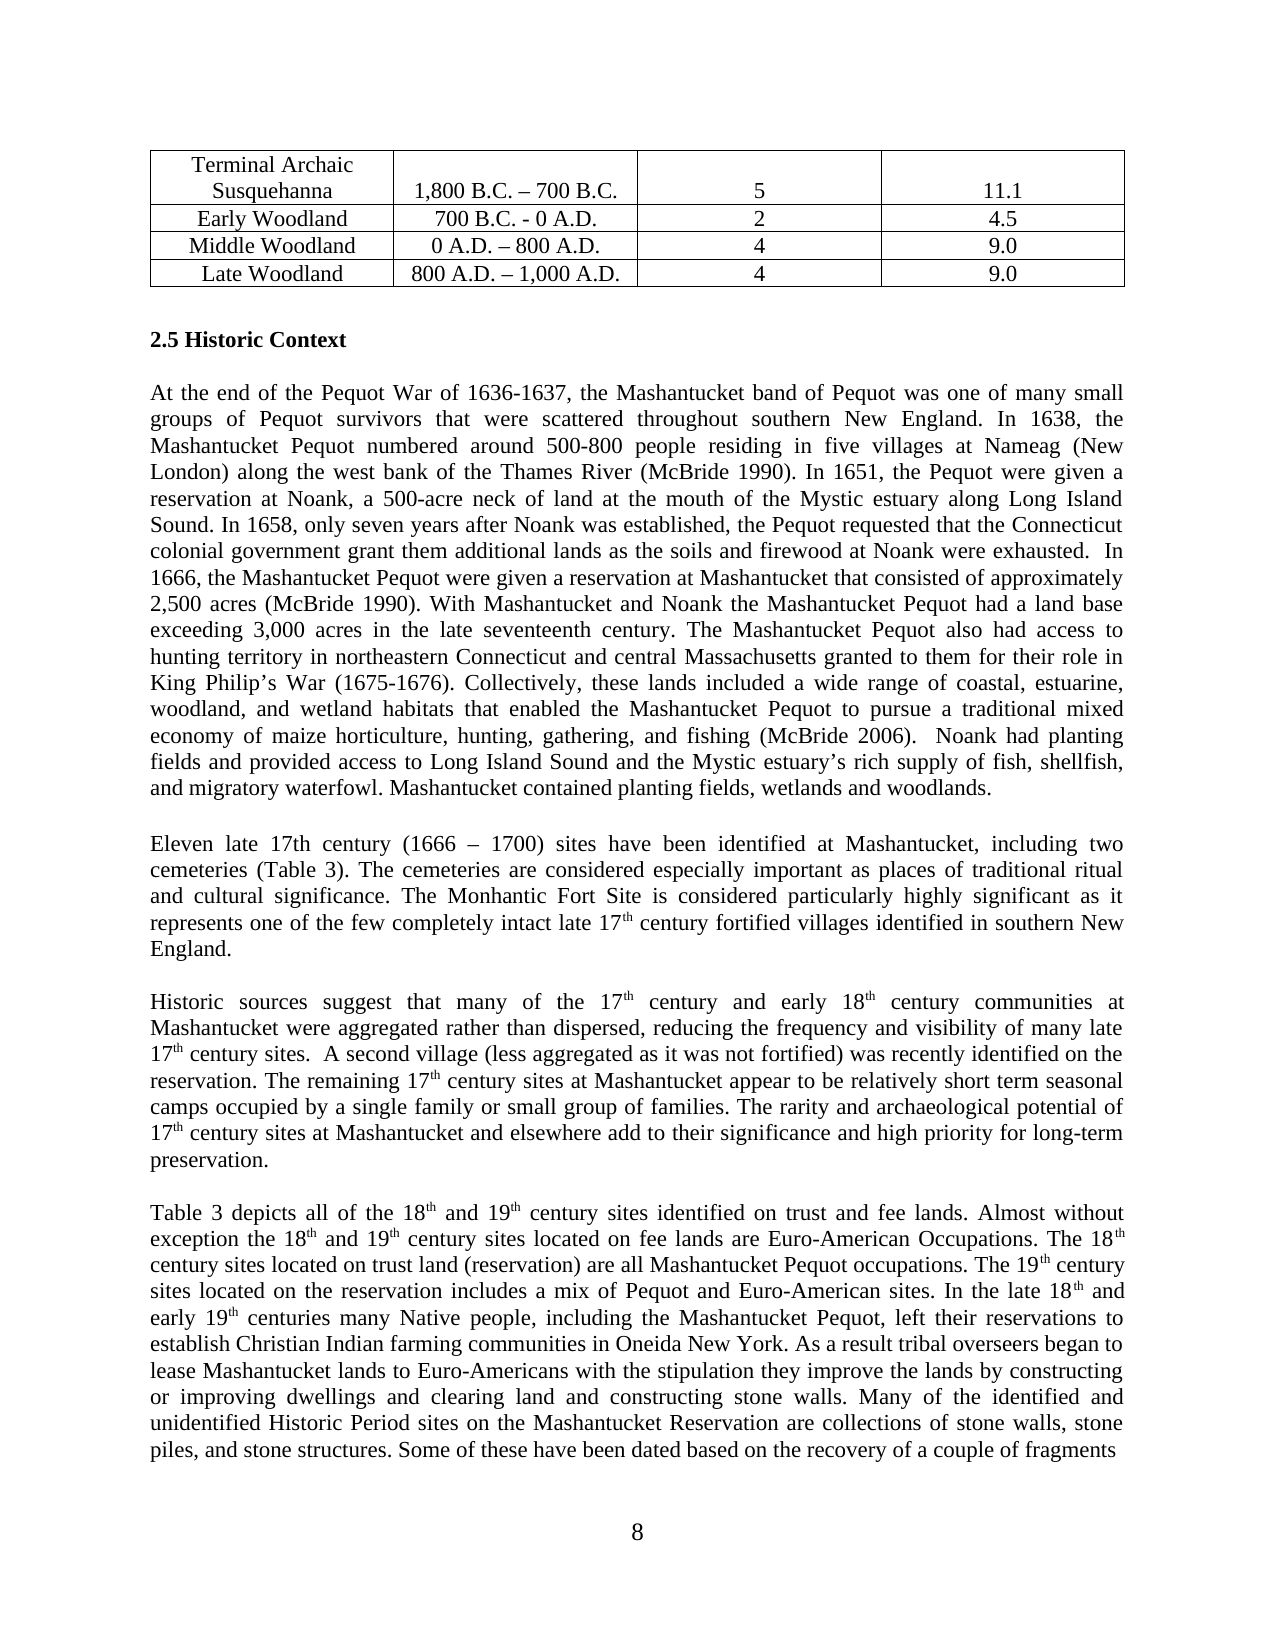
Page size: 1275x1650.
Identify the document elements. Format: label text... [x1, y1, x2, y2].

text Historic sources suggest that many of the 17th century and early 18th century communities at Mashantucket were aggregated rather than dispersed, reducing the frequency and visibility of many late 17th century sites. A second village (less aggregated as it was not fortified) was recently identified on the reservation. The remaining 17th century sites at Mashantucket appear to be relatively short term seasonal camps occupied by a single family or small group of families. The rarity and archaeological potential of 17th century sites at Mashantucket and elsewhere add to their significance and high priority for long-term preservation. [150, 988, 1125, 1172]
table_cell 4 [638, 232, 881, 258]
table_cell 4 [638, 260, 881, 286]
text Table 3 depicts all of the 18th and 19th century sites identified on trust and fee lands. Almost without exception the 18th and 19th century sites located on fee lands are Euro-American Occupations. The 18th century sites located on trust land (reservation) are all Mashantucket Pequot occupations. The 19th century sites located on the reservation includes a mix of Pequot and Euro-American sites. In the late 18th and early 19th centuries many Native people, including the Mashantucket Pequot, left their reservations to establish Christian Indian farming communities in Oneida New York. As a result tribal overseers began to lease Mashantucket lands to Euro-Americans with the stipulation they improve the lands by constructing or improving dwellings and clearing land and constructing stone walls. Many of the identified and unidentified Historic Period sites on the Mashantucket Reservation are collections of stone walls, stone piles, and stone structures. Some of these have been dated based on the recovery of a couple of fragments [150, 1198, 1125, 1462]
table_cell Terminal Archaic Susquehanna [151, 151, 393, 204]
table_cell 11.1 [882, 151, 1124, 204]
table_cell Early Woodland [151, 205, 393, 231]
text At the end of the Pequot War of 1636-1637, the Mashantucket band of Pequot was one of many small groups of Pequot survivors that were scattered throughout southern New England. In 1638, the Mashantucket Pequot numbered around 500-800 people residing in five villages at Nameag (New London) along the west bank of the Thames River (McBride 1990). In 1651, the Pequot were given a reservation at Noank, a 500-acre neck of land at the mouth of the Mystic estuary along Long Island Sound. In 1658, only seven years after Noank was established, the Pequot requested that the Connecticut colonial government grant them additional lands as the soils and firewood at Noank were exhausted. In 1666, the Mashantucket Pequot were given a reservation at Mashantucket that consisted of approximately 2,500 acres (McBride 1990). With Mashantucket and Noank the Mashantucket Pequot had a land base exceeding 3,000 acres in the late seventeenth century. The Mashantucket Pequot also had access to hunting territory in northeastern Connecticut and central Massachusetts granted to them for their role in King Philip’s War (1675-1676). Collectively, these lands included a wide range of coastal, estuarine, woodland, and wetland habitats that enabled the Mashantucket Pequot to pursue a traditional mixed economy of maize horticulture, hunting, gathering, and fishing (McBride 2006). Noank had planting fields and provided access to Long Island Sound and the Mystic estuary’s rich supply of fish, shellfish, and migratory waterfowl. Mashantucket contained planting fields, wetlands and woodlands. [150, 379, 1125, 801]
text 2.5 Historic Context [150, 326, 1125, 353]
table_cell 9.0 [882, 232, 1124, 258]
table_cell Middle Woodland [151, 232, 393, 258]
table_cell Late Woodland [151, 260, 393, 286]
table_cell 5 [638, 151, 881, 204]
table_cell 800 A.D. – 1,000 A.D. [394, 260, 637, 286]
table_cell 9.0 [882, 260, 1124, 286]
table_cell 2 [638, 205, 881, 231]
table_cell 1,800 B.C. – 700 B.C. [394, 151, 637, 204]
table_cell 0 A.D. – 800 A.D. [394, 232, 637, 258]
text Eleven late 17th century (1666 – 1700) sites have been identified at Mashantucket, including two cemeteries (Table 3). The cemeteries are considered especially important as places of traditional ritual and cultural significance. The Monhantic Fort Site is considered particularly highly significant as it represents one of the few completely intact late 17th century fortified villages identified in southern New England. [150, 829, 1125, 961]
table_cell 700 B.C. - 0 A.D. [394, 205, 637, 231]
table_cell 4.5 [882, 205, 1124, 231]
